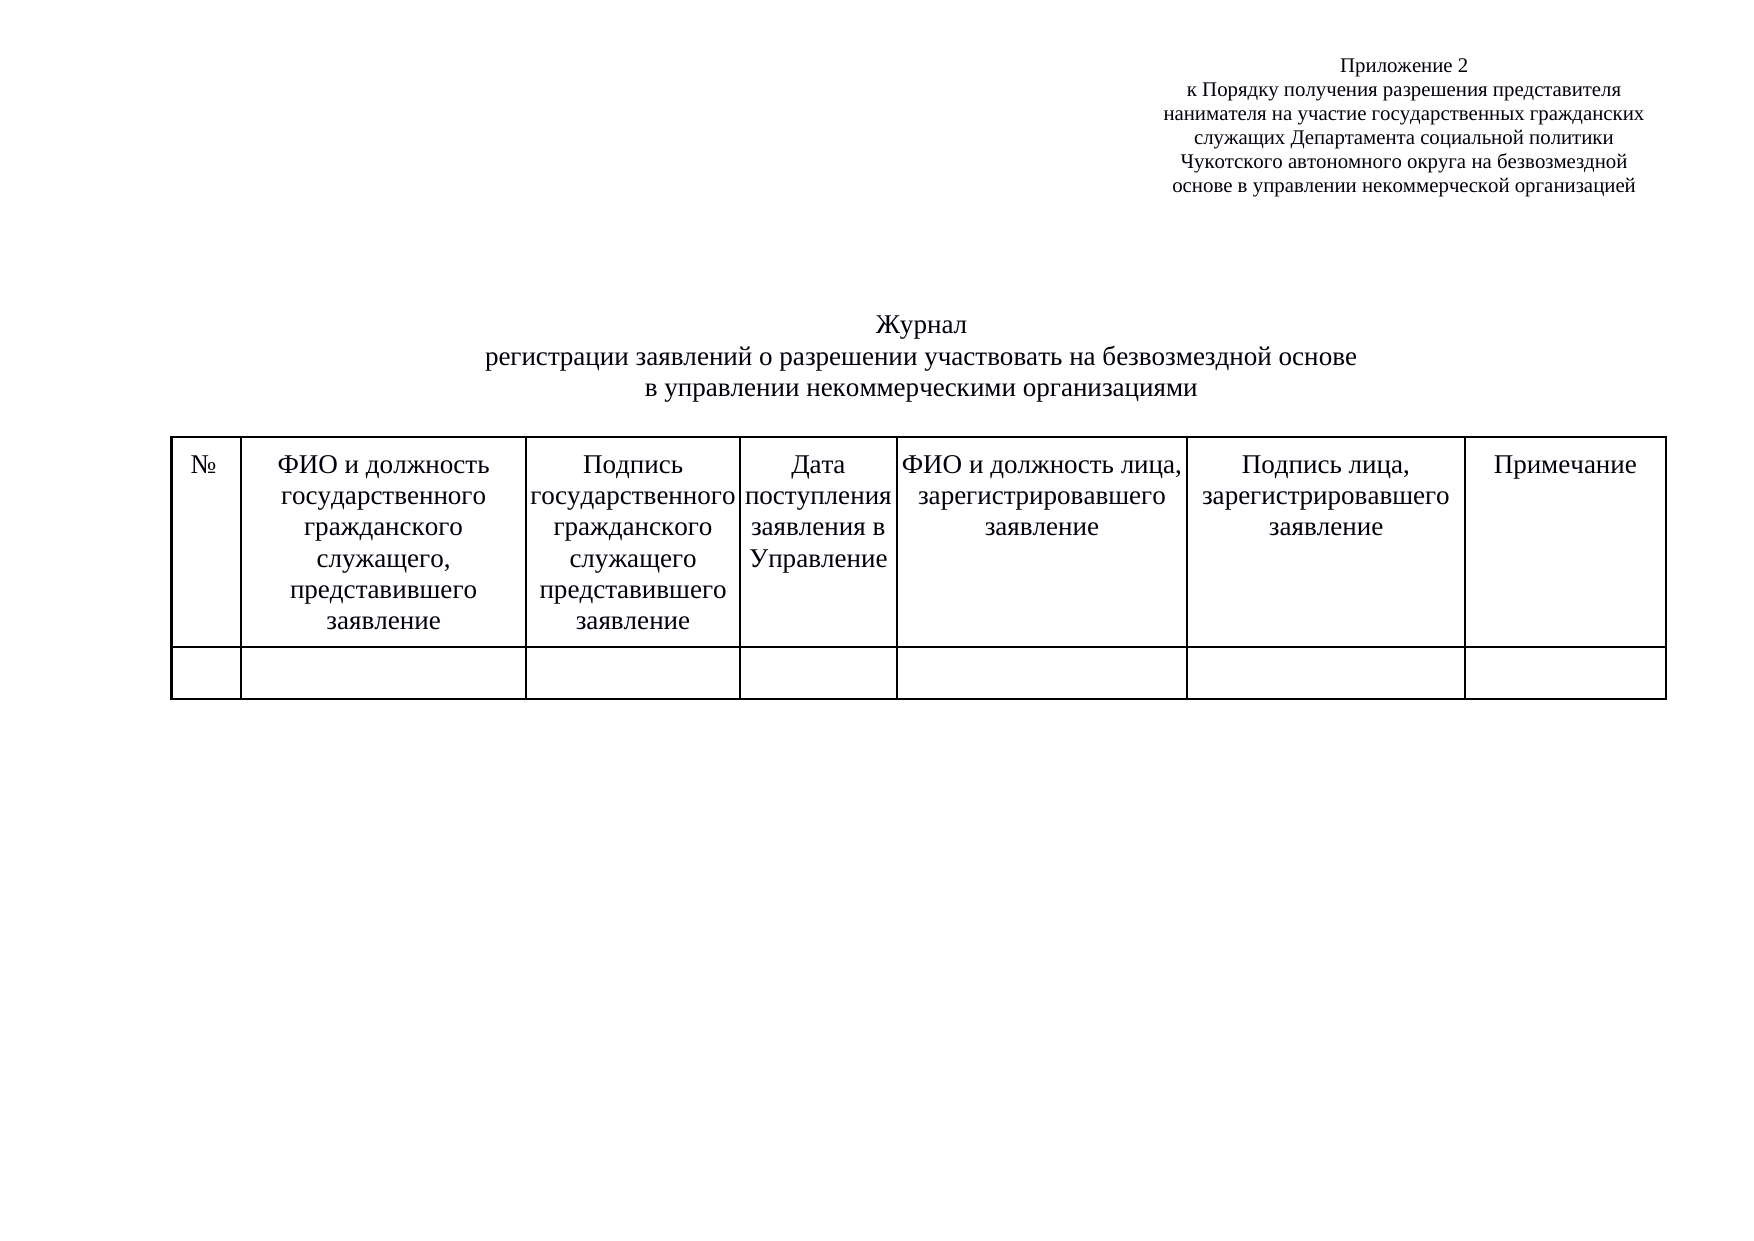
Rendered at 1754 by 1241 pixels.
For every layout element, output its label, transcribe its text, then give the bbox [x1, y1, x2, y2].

table_cell [527, 648, 739, 698]
table_cell [173, 648, 240, 698]
table_cell [242, 648, 525, 698]
table_cell [1188, 648, 1464, 698]
table_cell [741, 648, 896, 698]
table_header № [173, 438, 240, 646]
table_cell [1466, 648, 1665, 698]
table_header ФИО и должность государственного гражданского служащего, представившего заявление [242, 438, 525, 646]
table_header Подпись государственного гражданского служащего представившего заявление [527, 438, 739, 646]
table_header Приложение 2 к Порядку получения разрешения представителя нанимателя на участие государственных гражданских служащих Департамента социальной политики Чукотского автономного округа на безвозмездной основе в управлении некоммерческой организацией [1143, 47, 1665, 203]
table_header Дата поступления заявления в Управление [741, 438, 896, 646]
text регистрации заявлений о разрешении участвовать на безвозмездной основе [177, 340, 1665, 371]
table_cell [898, 648, 1186, 698]
text в управлении некоммерческими организациями [177, 371, 1665, 402]
text Журнал [177, 308, 1665, 340]
table_header Примечание [1466, 438, 1665, 646]
table_header ФИО и должность лица, зарегистрировавшего заявление [898, 438, 1186, 646]
table_header Подпись лица, зарегистрировавшего заявление [1188, 438, 1464, 646]
